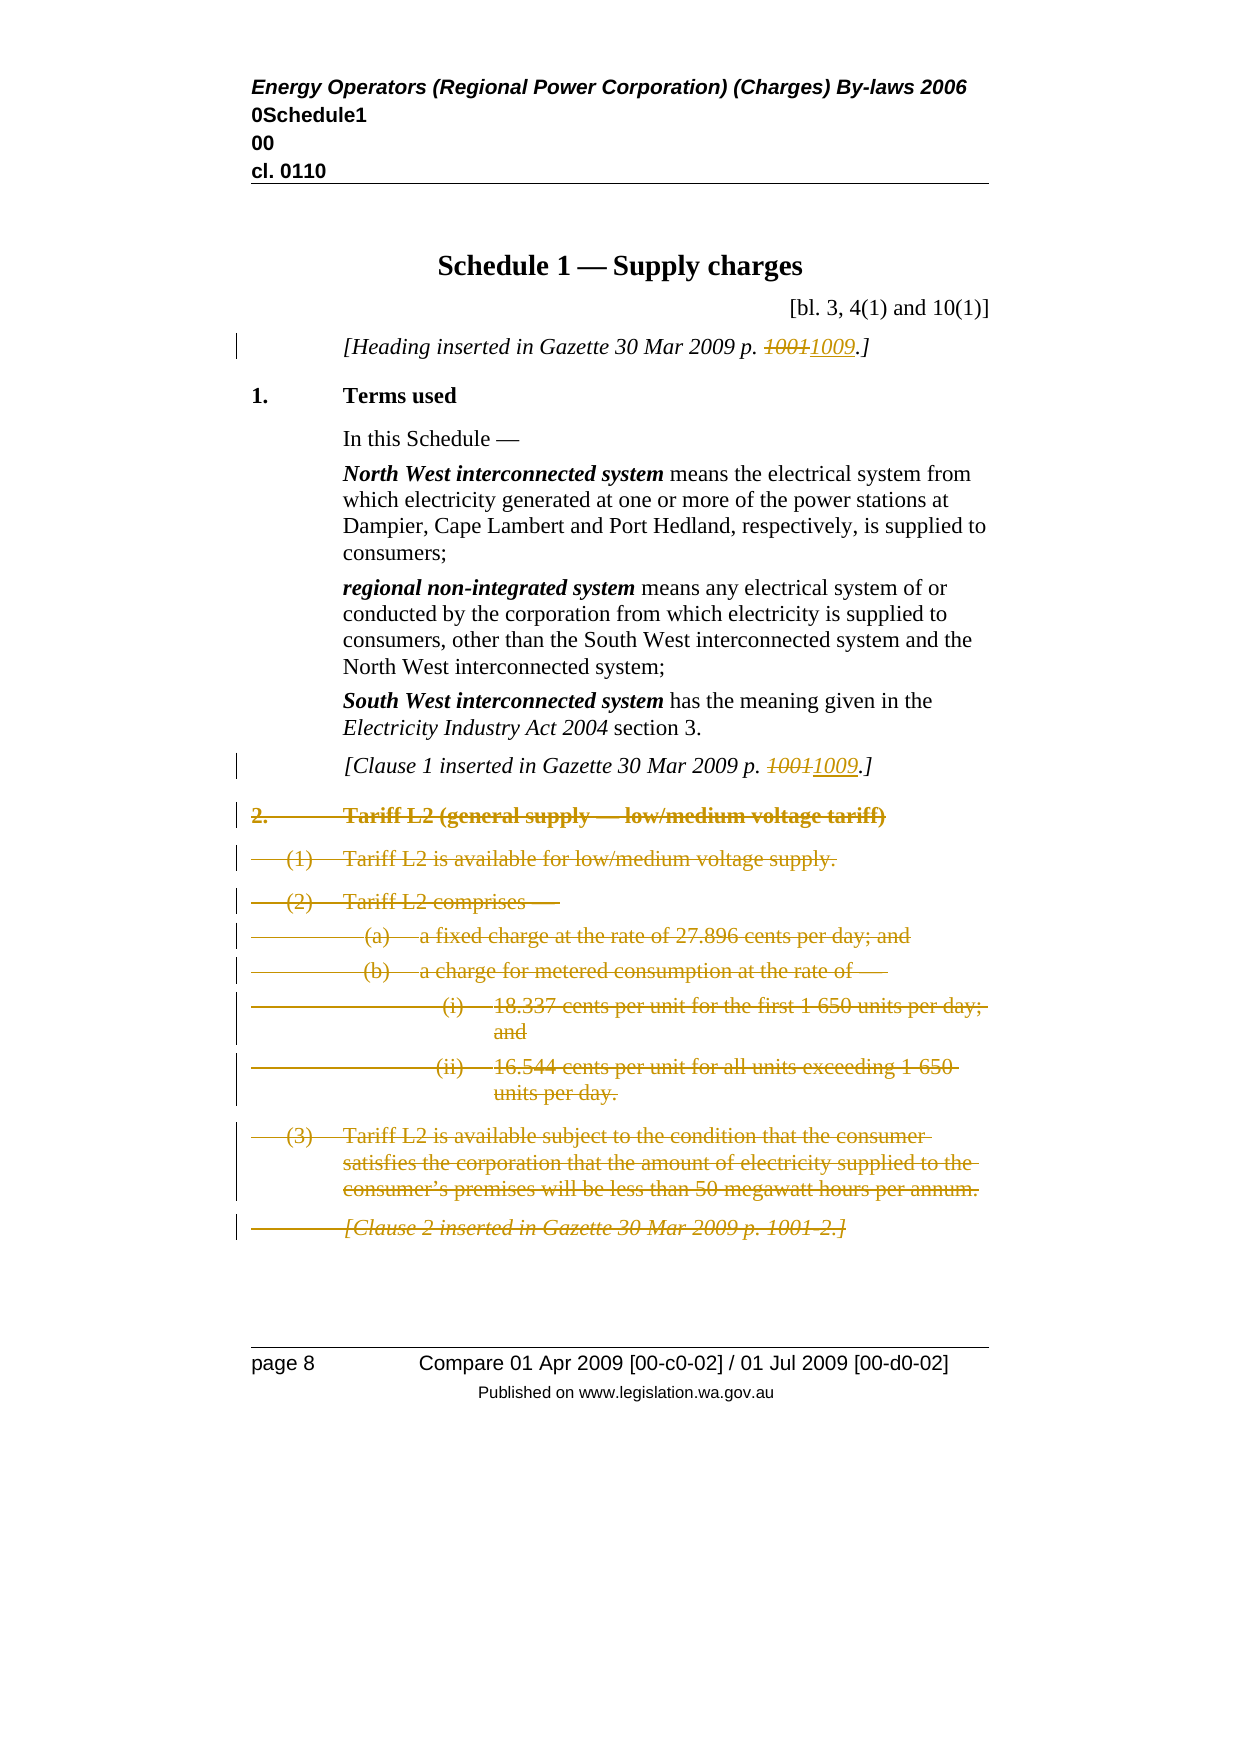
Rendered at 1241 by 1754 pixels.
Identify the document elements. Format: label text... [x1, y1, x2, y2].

text [Clause 1 inserted in Gazette 30 Mar 2009 p. .] [251, 753, 989, 779]
text [bl. 3, 4(1) and 10(1)] [251, 294, 989, 320]
subtitle Schedule 1 — Supply charges [251, 248, 989, 282]
text In this Schedule — [251, 425, 989, 452]
subtitle 1. Terms used [251, 382, 989, 408]
text regional non-integrated system means any electrical system of or conducted by the corporation from which electricity is supplied to consumers, other than the South West interconnected system and the North West interconnected system; [251, 574, 989, 679]
text North West interconnected system means the electrical system from which electricity generated at one or more of the power stations at Dampier, Cape Lambert and Port Hedland, respectively, is supplied to consumers; [251, 460, 989, 565]
subtitle [Heading inserted in Gazette 30 Mar 2009 p. .] [251, 333, 989, 359]
text South West interconnected system has the meaning given in the Electricity Industry Act 2004 section 3. [251, 687, 989, 740]
